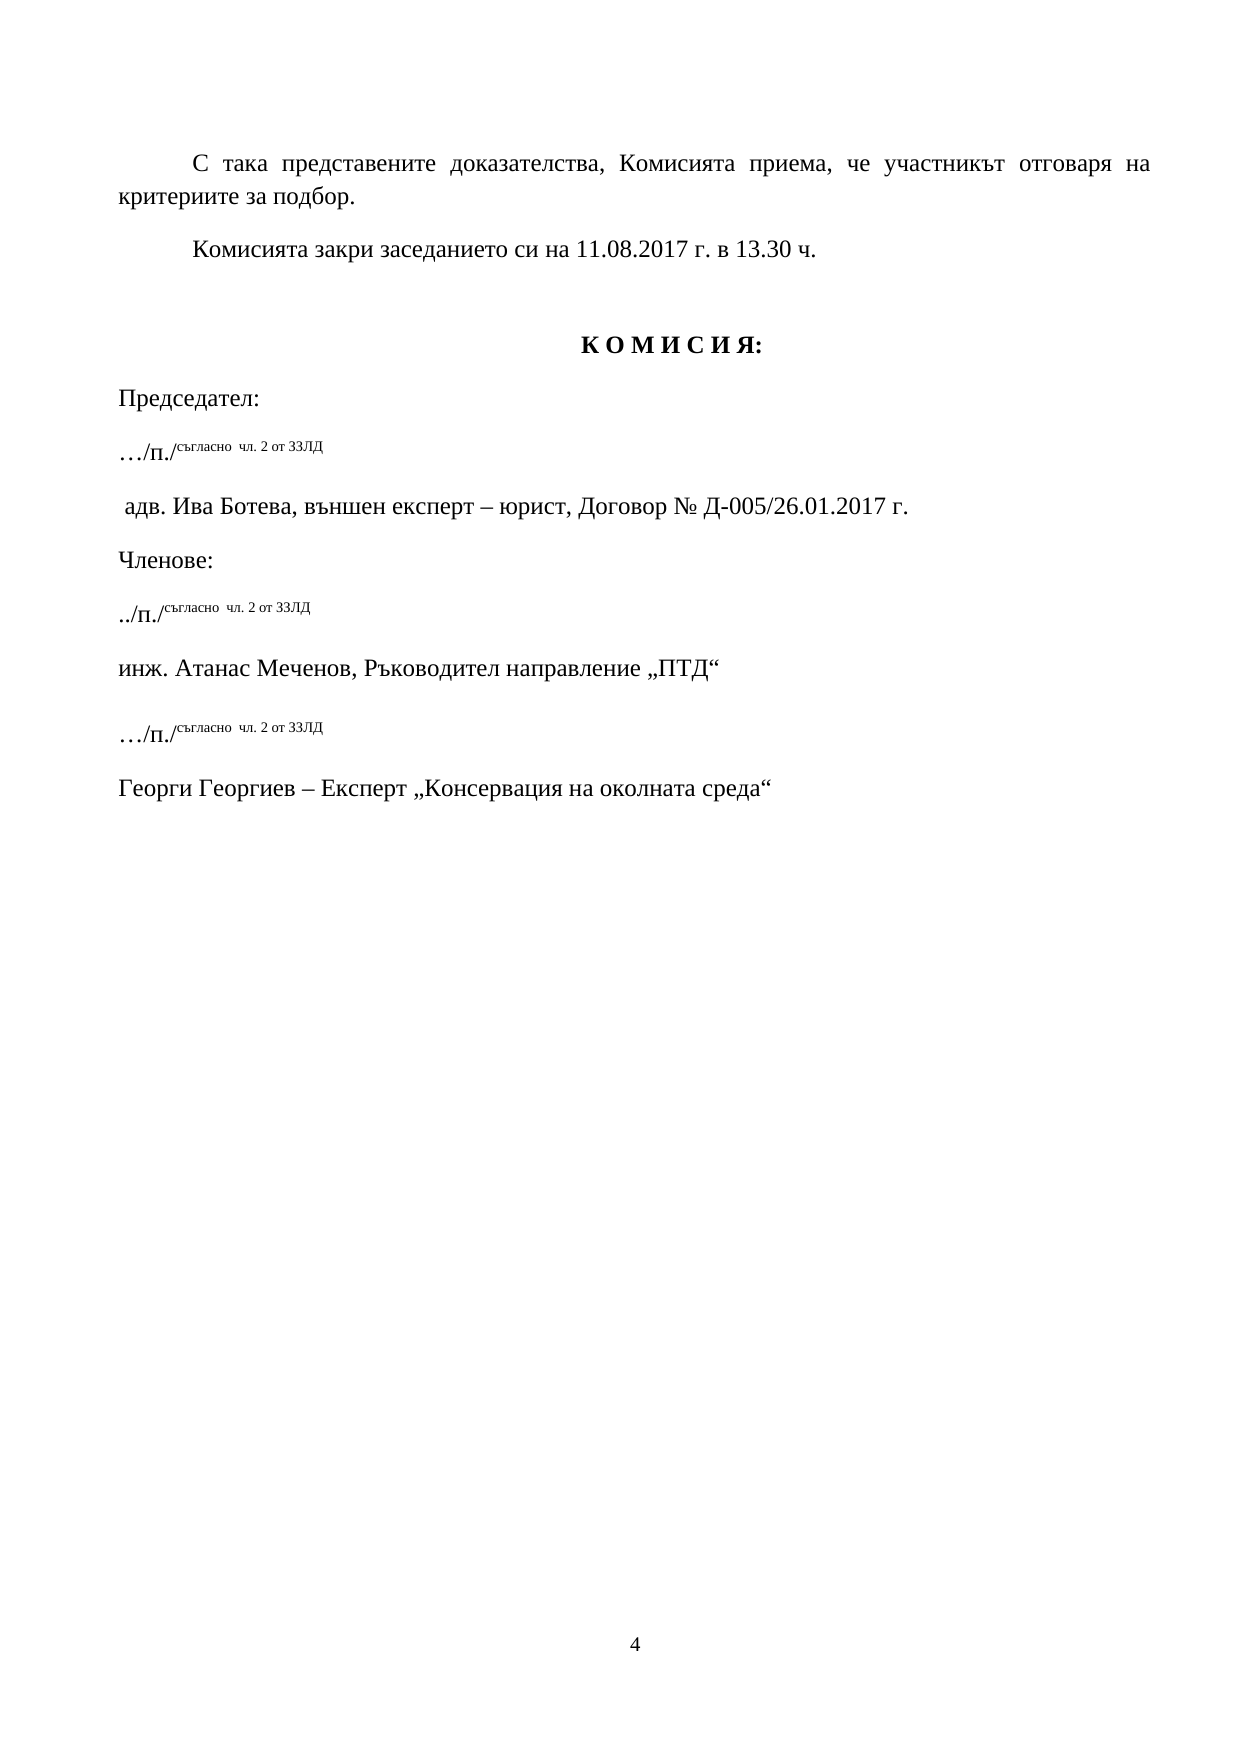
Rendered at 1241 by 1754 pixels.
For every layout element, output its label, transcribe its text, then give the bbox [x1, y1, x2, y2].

text …/п./съгласно чл. 2 от ЗЗЛД [118, 437, 1149, 466]
text К О М И С И Я: [118, 330, 1152, 358]
text Председател: [118, 383, 1149, 412]
text адв. Ива Ботева, външен експерт – юрист, Договор № Д-005/26.01.2017 г. [118, 491, 1149, 520]
text ../п./съгласно чл. 2 от ЗЗЛД [118, 599, 1149, 628]
text Георги Георгиев – Експерт „Консервация на околната среда“ [118, 773, 1149, 801]
text …/п./съгласно чл. 2 от ЗЗЛД [118, 719, 1149, 748]
text Членове: [118, 545, 1152, 574]
text С така представените доказателства, Комисията приема, че участникът отговаря на критериите за подбор. [118, 148, 1152, 209]
text инж. Атанас Меченов, Ръководител направление „ПТД“ [118, 653, 1149, 682]
text Комисията закри заседанието си на 11.08.2017 г. в 13.30 ч. [118, 234, 1132, 263]
